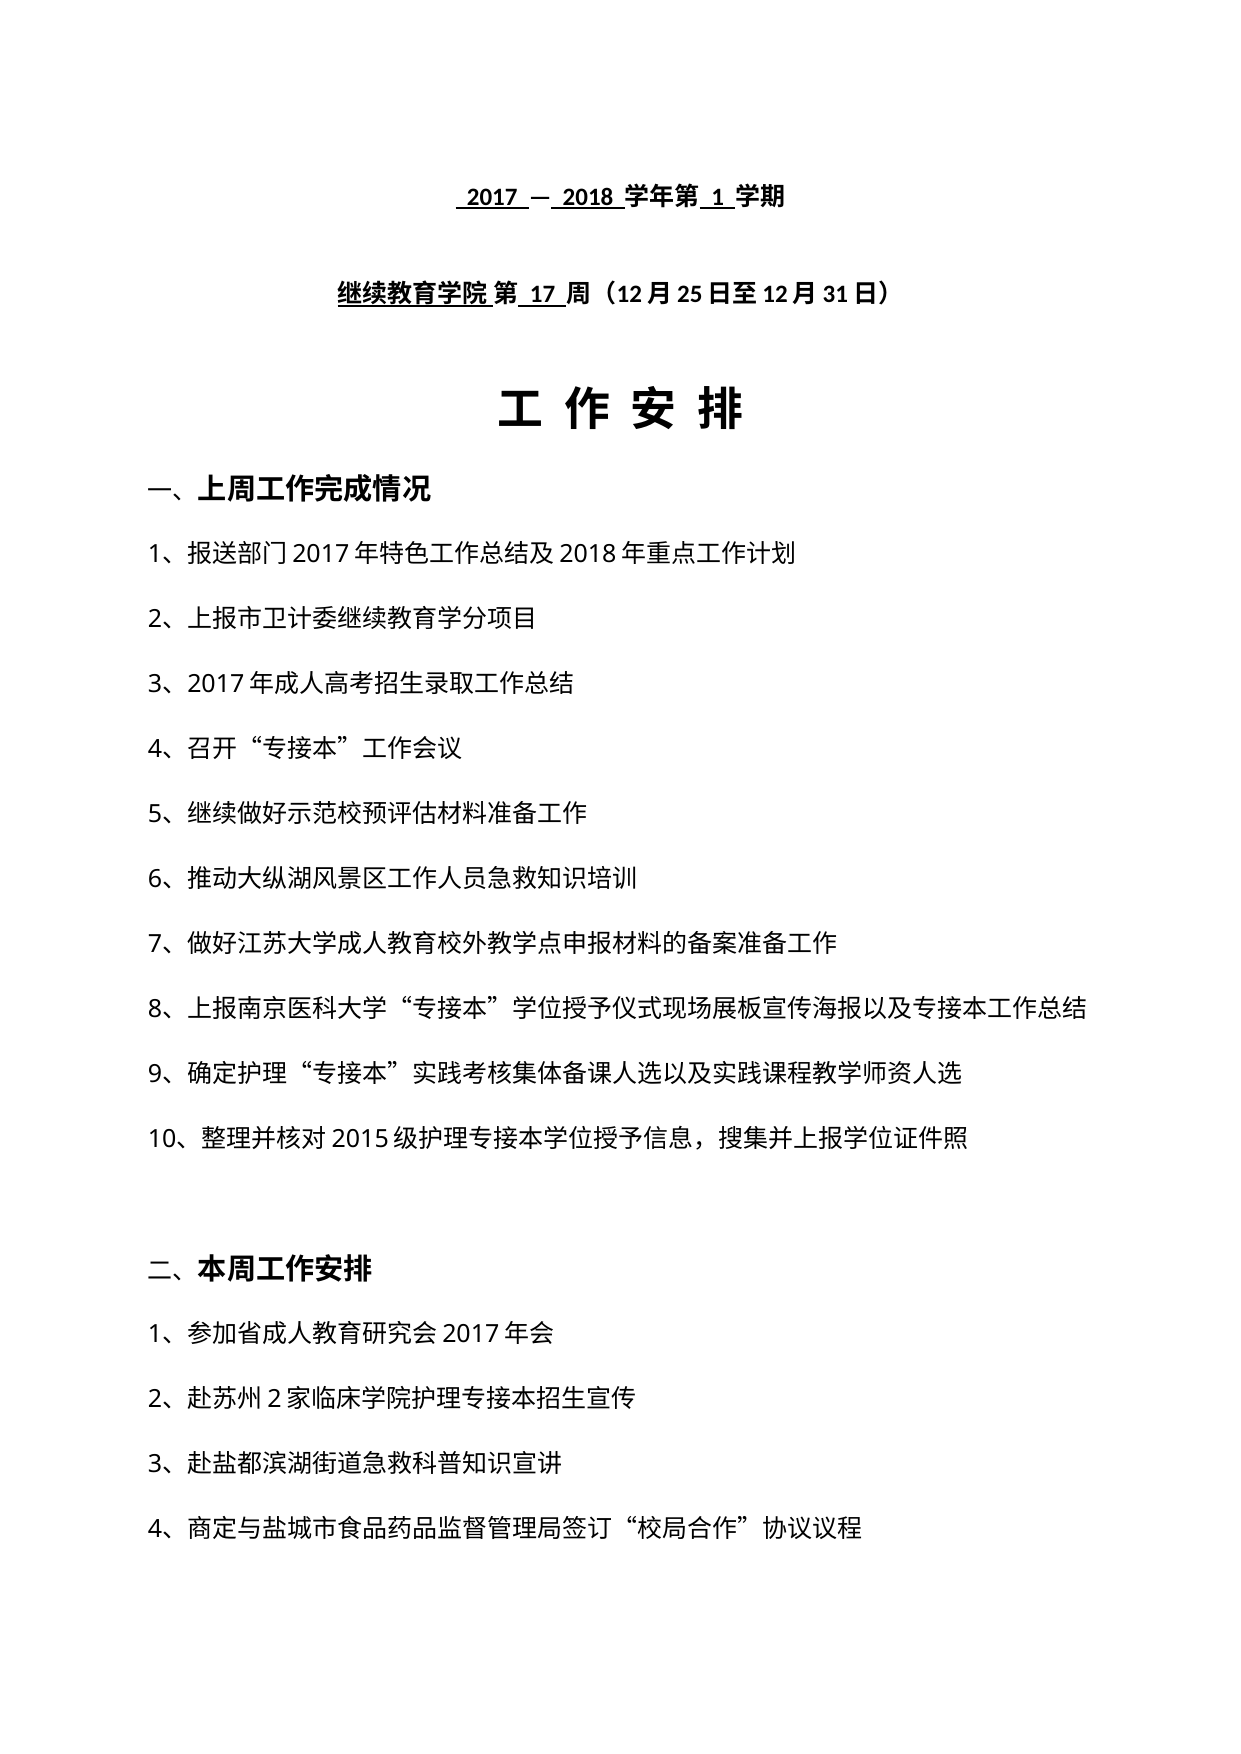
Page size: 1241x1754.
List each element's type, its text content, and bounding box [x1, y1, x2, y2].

list 上报南京医科大学“专接本”学位授予仪式现场展板宣传海报以及专接本工作总结 [148, 974, 1092, 1039]
list 召开“专接本”工作会议 [148, 714, 1092, 779]
list 整理并核对2015级护理专接本学位授予信息，搜集并上报学位证件照 [148, 1104, 1092, 1169]
list 推动大纵湖风景区工作人员急救知识培训 [148, 844, 1092, 909]
list 1、报送部门2017年特色工作总结及2018年重点工作计划 [148, 519, 1092, 584]
text 2017 — 2018 学年第 1 学期 [148, 162, 1092, 227]
list 做好江苏大学成人教育校外教学点申报材料的备案准备工作 [148, 909, 1092, 974]
list 本周工作安排 [148, 1234, 1092, 1299]
list 4、商定与盐城市食品药品监督管理局签订“校局合作”协议议程 [148, 1494, 1092, 1559]
text 继续教育学院 第 17 周（12月25日至12月31日） [148, 259, 1092, 324]
list 1、参加省成人教育研究会2017年会 [148, 1299, 1092, 1364]
list 上周工作完成情况 [148, 454, 1092, 519]
list 2、赴苏州2家临床学院护理专接本招生宣传 [148, 1364, 1092, 1429]
list 3、2017年成人高考招生录取工作总结 [148, 649, 1092, 714]
list 3、赴盐都滨湖街道急救科普知识宣讲 [148, 1429, 1092, 1494]
list 2、上报市卫计委继续教育学分项目 [148, 584, 1092, 649]
list 确定护理“专接本”实践考核集体备课人选以及实践课程教学师资人选 [148, 1039, 1092, 1104]
text 工 作 安 排 [148, 357, 1092, 454]
list 继续做好示范校预评估材料准备工作 [148, 779, 1092, 844]
